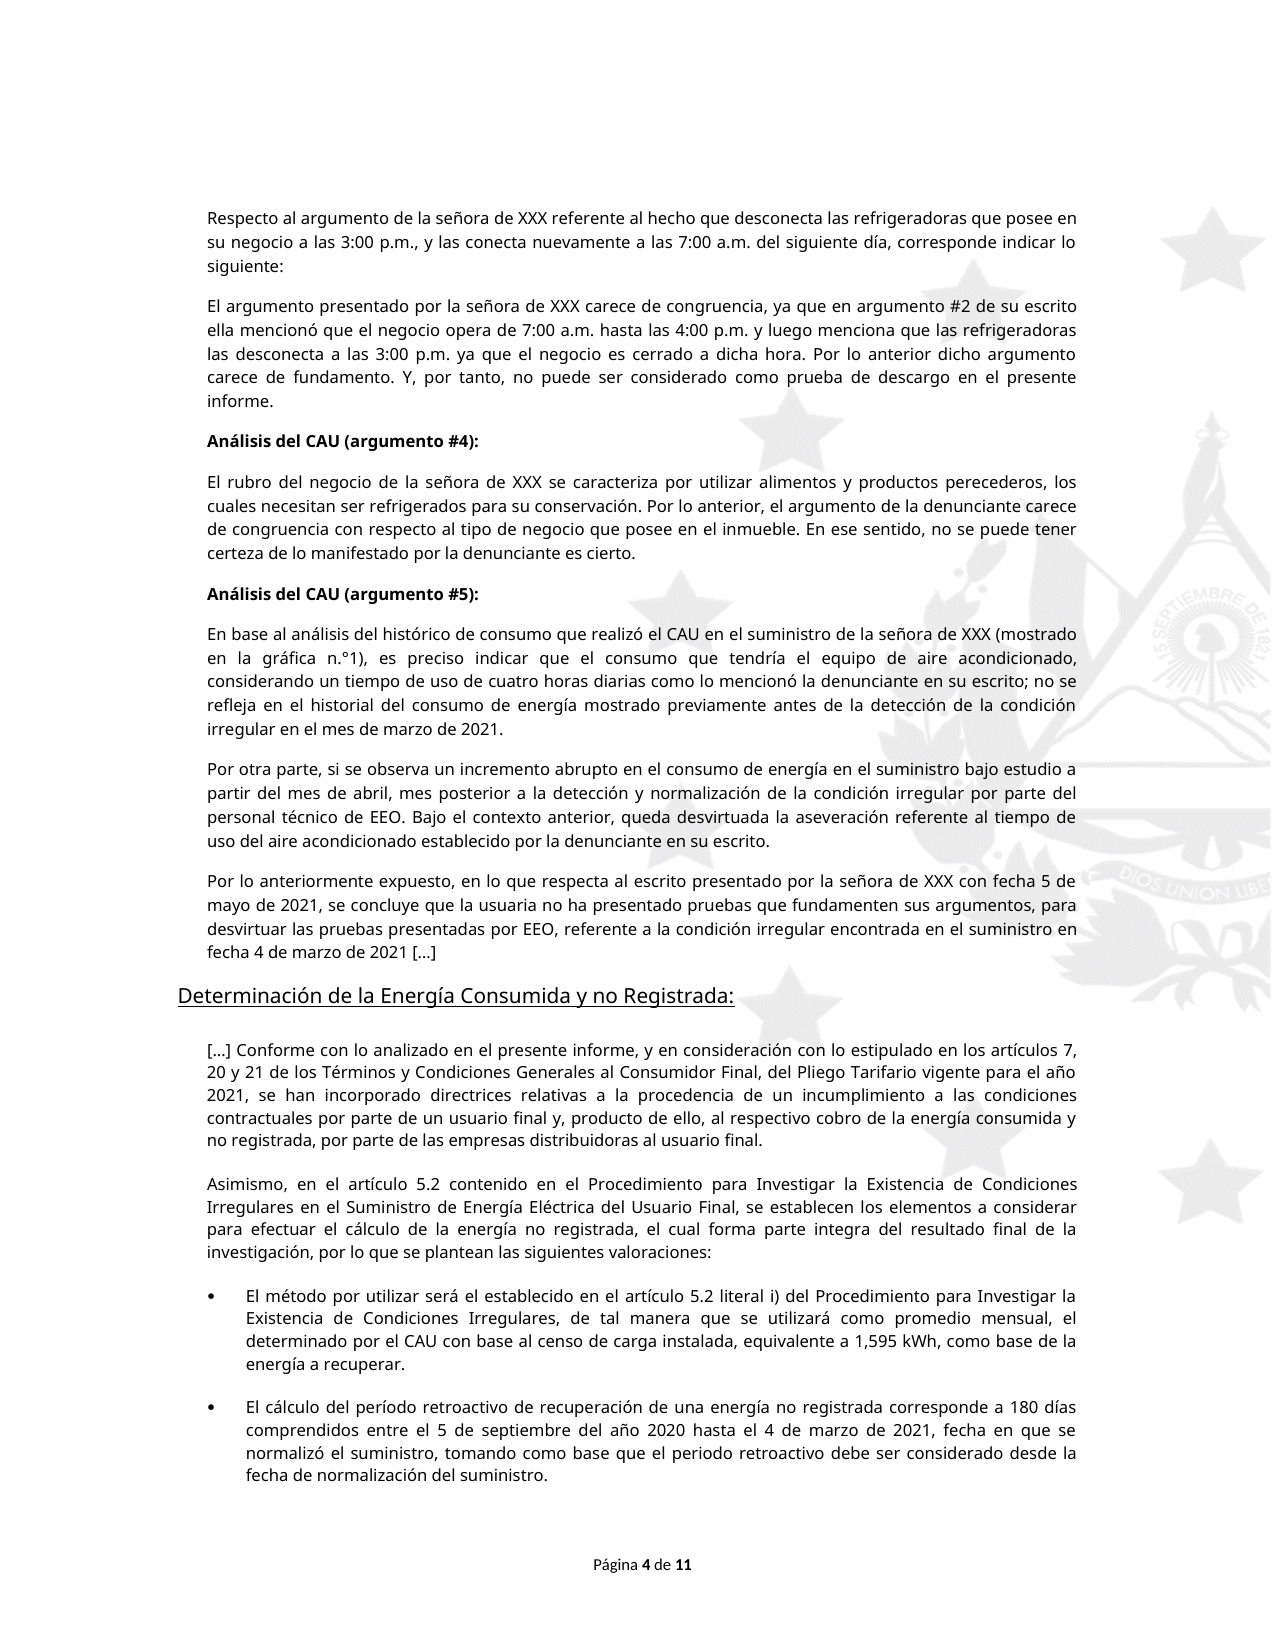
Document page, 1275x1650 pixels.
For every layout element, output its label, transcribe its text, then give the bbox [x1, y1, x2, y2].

text En base al análisis del histórico de consumo que realizó el CAU en el suministro de la señora de XXX (mostrado en la gráfica n.°1), es preciso indicar que el consumo que tendría el equipo de aire acondicionado, considerando un tiempo de uso de cuatro horas diarias como lo mencionó la denunciante en su escrito; no se refleja en el historial del consumo de energía mostrado previamente antes de la detección de la condición irregular en el mes de marzo de 2021. [207, 623, 1078, 740]
picture [5, 205, 1275, 1308]
list El método por utilizar será el establecido en el artículo 5.2 literal i) del Procedimiento para Investigar la Existencia de Condiciones Irregulares, de tal manera que se utilizará como promedio mensual, el determinado por el CAU con base al censo de carga instalada, equivalente a 1,595 kWh, como base de la energía a recuperar. [208, 1284, 1078, 1375]
text Análisis del CAU (argumento #5): [207, 582, 1078, 605]
text Determinación de la Energía Consumida y no Registrada: [177, 981, 1152, 1010]
text Por otra parte, si se observa un incremento abrupto en el consumo de energía en el suministro bajo estudio a partir del mes de abril, mes posterior a la detección y normalización de la condición irregular por parte del personal técnico de EEO. Bajo el contexto anterior, queda desvirtuada la aseveración referente al tiempo de uso del aire acondicionado establecido por la denunciante en su escrito. [207, 758, 1078, 852]
text Análisis del CAU (argumento #4): [207, 430, 1078, 453]
text El argumento presentado por la señora de XXX carece de congruencia, ya que en argumento #2 de su escrito ella mencionó que el negocio opera de 7:00 a.m. hasta las 4:00 p.m. y luego menciona que las refrigeradoras las desconecta a las 3:00 p.m. ya que el negocio es cerrado a dicha hora. Por lo anterior dicho argumento carece de fundamento. Y, por tanto, no puede ser considerado como prueba de descargo en el presente informe. [207, 295, 1078, 412]
text Asimismo, en el artículo 5.2 contenido en el Procedimiento para Investigar la Existencia de Condiciones Irregulares en el Suministro de Energía Eléctrica del Usuario Final, se establecen los elementos a considerar para efectuar el cálculo de la energía no registrada, el cual forma parte integra del resultado final de la investigación, por lo que se plantean las siguientes valoraciones: [207, 1173, 1078, 1263]
text Por lo anteriormente expuesto, en lo que respecta al escrito presentado por la señora de XXX con fecha 5 de mayo de 2021, se concluye que la usuaria no ha presentado pruebas que fundamenten sus argumentos, para desvirtuar las pruebas presentadas por EEO, referente a la condición irregular encontrada en el suministro en fecha 4 de marzo de 2021 […] [207, 870, 1078, 964]
text […] Conforme con lo analizado en el presente informe, y en consideración con lo estipulado en los artículos 7, 20 y 21 de los Términos y Condiciones Generales al Consumidor Final, del Pliego Tarifario vigente para el año 2021, se han incorporado directrices relativas a la procedencia de un incumplimiento a las condiciones contractuales por parte de un usuario final y, producto de ello, al respectivo cobro de la energía consumida y no registrada, por parte de las empresas distribuidoras al usuario final. [207, 1038, 1078, 1152]
list El cálculo del período retroactivo de recuperación de una energía no registrada corresponde a 180 días comprendidos entre el 5 de septiembre del año 2020 hasta el 4 de marzo de 2021, fecha en que se normalizó el suministro, tomando como base que el periodo retroactivo debe ser considerado desde la fecha de normalización del suministro. [208, 1396, 1078, 1487]
text El rubro del negocio de la señora de XXX se caracteriza por utilizar alimentos y productos perecederos, los cuales necesitan ser refrigerados para su conservación. Por lo anterior, el argumento de la denunciante carece de congruencia con respecto al tipo de negocio que posee en el inmueble. En ese sentido, no se puede tener certeza de lo manifestado por la denunciante es cierto. [207, 471, 1078, 564]
text Respecto al argumento de la señora de XXX referente al hecho que desconecta las refrigeradoras que posee en su negocio a las 3:00 p.m., y las conecta nuevamente a las 7:00 a.m. del siguiente día, corresponde indicar lo siguiente: [207, 207, 1078, 277]
